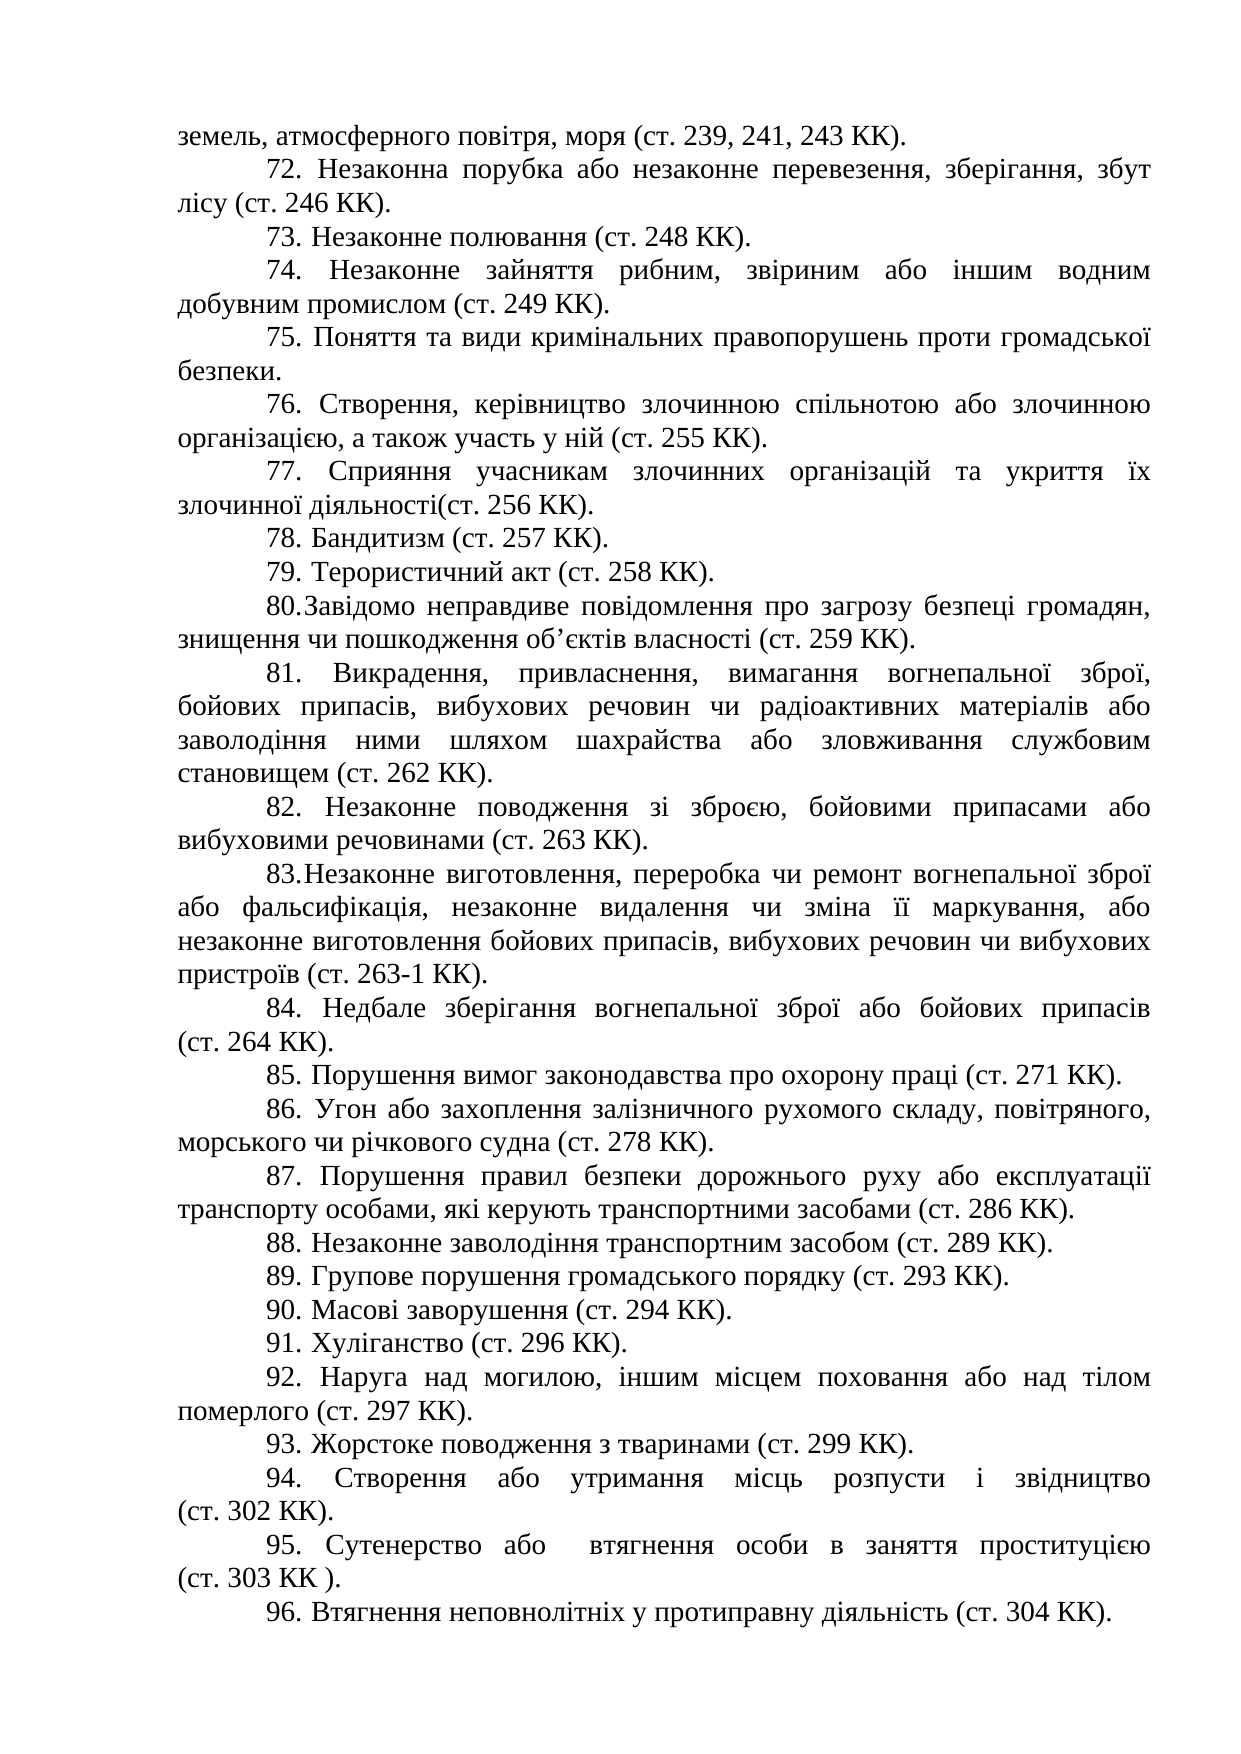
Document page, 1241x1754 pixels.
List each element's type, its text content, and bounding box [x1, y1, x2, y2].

list Створення або утримання місць розпусти і звідництво (ст. 302 КК). [177, 1460, 1152, 1527]
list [177, 118, 1152, 152]
list Незаконна порубка або незаконне перевезення, зберігання, збут лісу (ст. 246 КК). [177, 152, 1152, 219]
list Незаконне заволодіння транспортним засобом (ст. 289 КК). [177, 1225, 1152, 1258]
list Терористичний акт (ст. 258 КК). [177, 554, 1152, 588]
list Незаконне виготовлення, переробка чи ремонт вогнепальної зброї або фальсифікація, незаконне видалення чи зміна її маркування, або незаконне виготовлення бойових припасів, вибухових речовин чи вибухових пристроїв (ст. 263-1 КК). [177, 856, 1152, 990]
list Наруга над могилою, іншим місцем поховання або над тілом померлого (ст. 297 КК). [177, 1359, 1152, 1426]
list Масові заворушення (ст. 294 КК). [177, 1292, 1152, 1326]
list Угон або захоплення залізничного рухомого складу, повітряного, морського чи річкового судна (ст. 278 КК). [177, 1091, 1152, 1158]
list Втягнення неповнолітніх у протиправну діяльність (ст. 304 КК). [177, 1594, 1152, 1627]
list Сприяння учасникам злочинних організацій та укриття їх злочинної діяльності(ст. 256 КК). [177, 453, 1152, 521]
list Бандитизм (ст. 257 КК). [177, 521, 1152, 554]
list Викрадення, привласнення, вимагання вогнепальної зброї, бойових припасів, вибухових речовин чи радіоактивних матеріалів або заволодіння ними шляхом шахрайства або зловживання службовим становищем (ст. 262 КК). [177, 655, 1152, 789]
list Незаконне зайняття рибним, звіриним або іншим водним добувним промислом (ст. 249 КК). [177, 252, 1152, 319]
list Незаконне поводження зі зброєю, бойовими припасами або вибуховими речовинами (ст. 263 КК). [177, 789, 1152, 856]
list Хуліганство (ст. 296 КК). [177, 1326, 1152, 1359]
list Створення, керівництво злочинною спільнотою або злочинною організацією, а також участь у ній (ст. 255 КК). [177, 386, 1152, 453]
list Жорстоке поводження з тваринами (ст. 299 КК). [177, 1426, 1152, 1460]
list Порушення правил безпеки дорожнього руху або експлуатації транспорту особами, які керують транспортними засобами (ст. 286 КК). [177, 1158, 1152, 1225]
list Незаконне полювання (ст. 248 КК). [177, 219, 1152, 252]
list Недбале зберігання вогнепальної зброї або бойових припасів (ст. 264 КК). [177, 990, 1152, 1057]
list Поняття та види кримінальних правопорушень проти громадської безпеки. [177, 319, 1152, 386]
list Завідомо неправдиве повідомлення про загрозу безпеці громадян, знищення чи пошкодження об’єктів власності (ст. 259 КК). [177, 588, 1152, 655]
list Сутенерство або втягнення особи в заняття проституцією (ст. 303 КК ). [177, 1527, 1152, 1594]
list Порушення вимог законодавства про охорону праці (ст. 271 КК). [177, 1057, 1152, 1091]
list Групове порушення громадського порядку (ст. 293 КК). [177, 1258, 1152, 1292]
